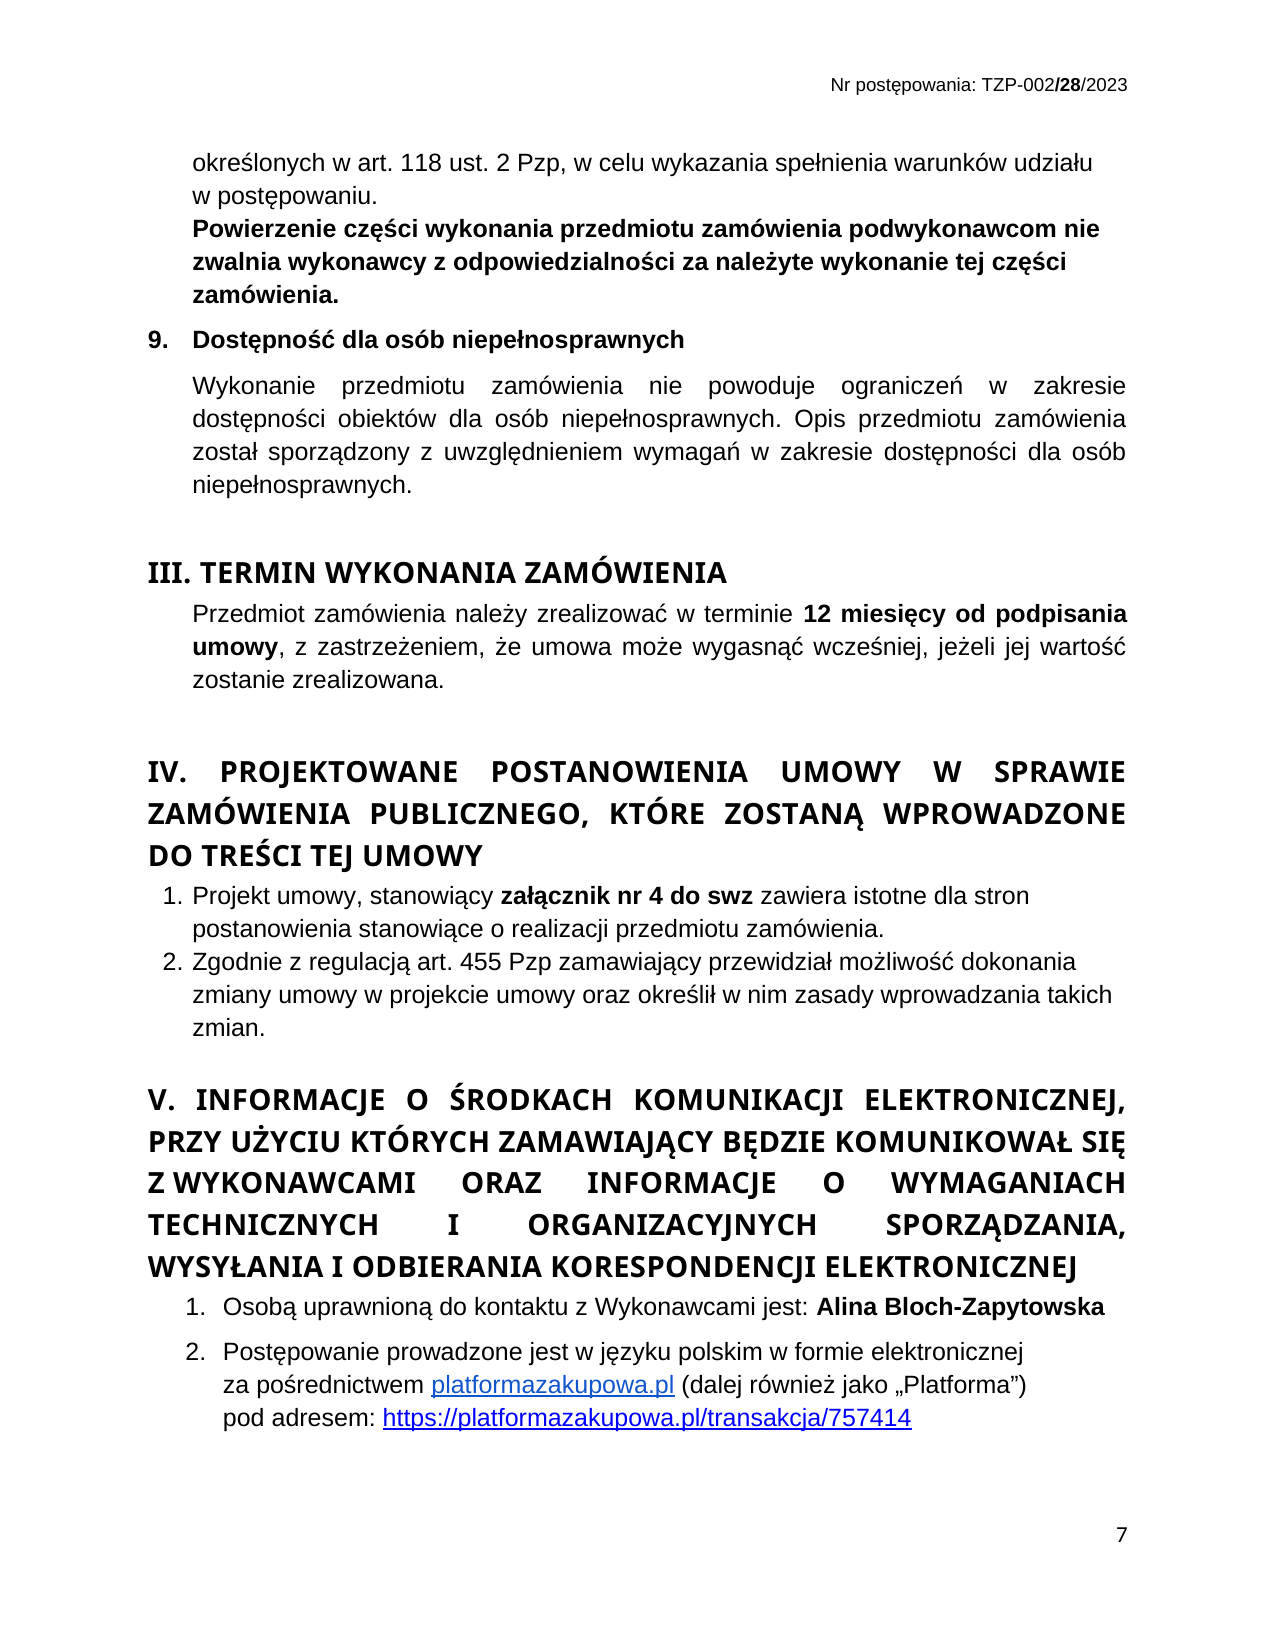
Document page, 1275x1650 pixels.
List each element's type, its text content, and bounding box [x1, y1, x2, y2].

list Dostępność dla osób niepełnosprawnych [148, 325, 1127, 354]
list Przedmiot zamówienia należy zrealizować w terminie 12 miesięcy od podpisania umowy, z zastrzeżeniem, że umowa może wygasnąć wcześniej, jeżeli jej wartość zostanie zrealizowana. [192, 598, 1127, 693]
list Postępowanie prowadzone jest w języku polskim w formie elektronicznej za pośrednictwem platformazakupowa.pl (dalej również jako „Platforma”) pod adresem: https://platformazakupowa.pl/transakcja/757414 [185, 1337, 1127, 1432]
list Zgodnie z regulacją art. 455 Pzp zamawiający przewidział możliwość dokonania zmiany umowy w projekcie umowy oraz określił w nim zasady wprowadzania takich zmian. [162, 947, 1127, 1042]
text Wykonanie przedmiotu zamówienia nie powoduje ograniczeń w zakresie dostępności obiektów dla osób niepełnosprawnych. Opis przedmiotu zamówienia został sporządzony z uwzględnieniem wymagań w zakresie dostępności dla osób niepełnosprawnych. [192, 371, 1127, 498]
list Osobą uprawnioną do kontaktu z Wykonawcami jest: Alina Bloch-Zapytowska [185, 1292, 1127, 1321]
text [192, 148, 1127, 209]
text Powierzenie części wykonania przedmiotu zamówienia podwykonawcom nie zwalnia wykonawcy z odpowiedzialności za należyte wykonanie tej części zamówienia. [192, 214, 1127, 308]
subtitle V. Informacje o środkach komunikacji elektronicznej, przy użyciu których Zamawiający będzie komunikował się z wykonawcami oraz informacje o wymaganiach technicznych i organizacyjnych sporządzania, wysyłania i odbierania korespondencji elektronicznej [148, 1079, 1127, 1286]
list Projekt umowy, stanowiący załącznik nr 4 do swz zawiera istotne dla stron postanowienia stanowiące o realizacji przedmiotu zamówienia. [162, 881, 1127, 943]
subtitle IV. Projektowane postanowienia umowy w sprawie zamówienia publicznego, które zostaną wprowadzone do treści tej umowy [148, 752, 1127, 875]
subtitle III. Termin wykonania zamówienia [148, 553, 1127, 592]
